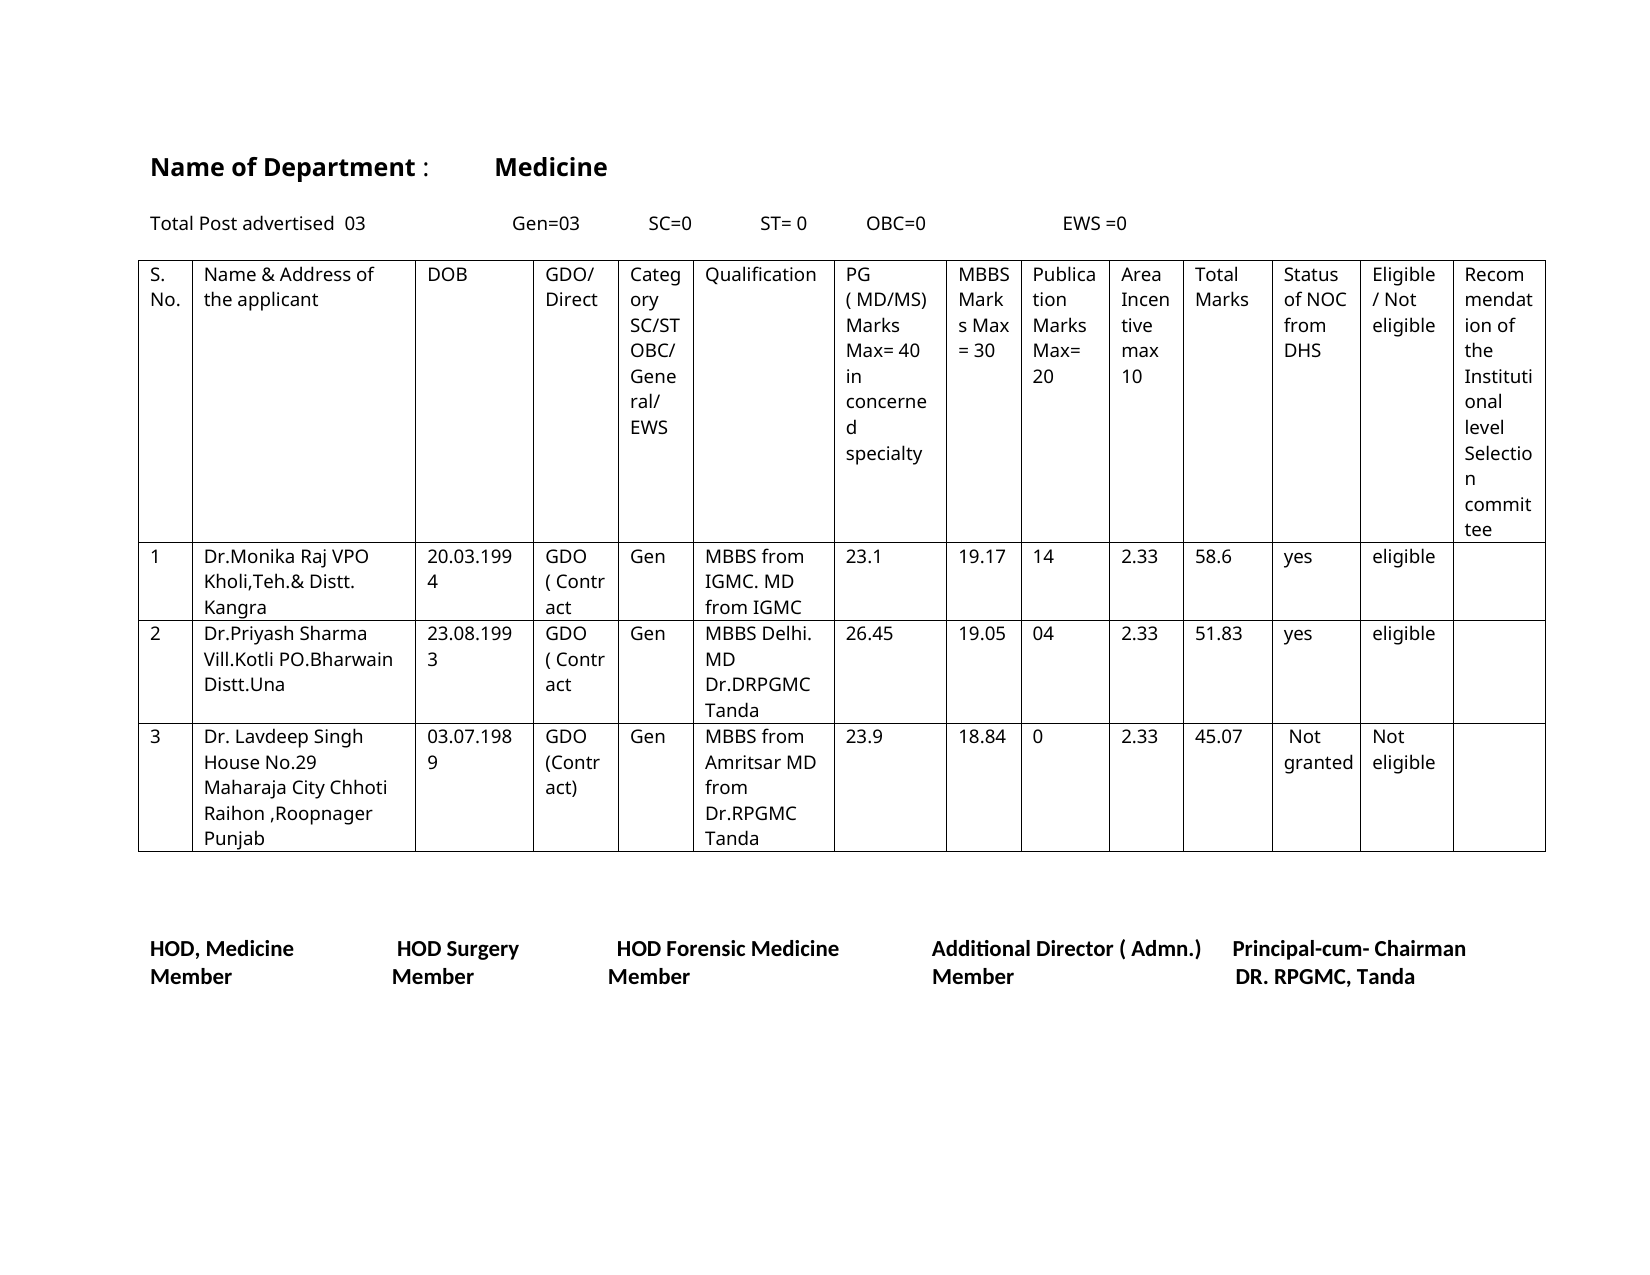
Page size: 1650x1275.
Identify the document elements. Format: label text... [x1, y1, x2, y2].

table_cell Dr.Priyash Sharma Vill.Kotli PO.Bharwain Distt.Una [193, 621, 415, 723]
table_cell GDO ( Contract [534, 543, 618, 619]
table_header PG ( MD/MS) Marks Max= 40 in concerned specialty [835, 261, 946, 542]
table_cell Gen [619, 621, 693, 723]
table_cell 2.33 [1110, 543, 1183, 619]
table_header GDO/ Direct [534, 261, 618, 542]
text Name of Department : Medicine [150, 150, 1500, 184]
table_cell MBBS from IGMC. MD from IGMC [694, 543, 834, 619]
table_header Qualification [694, 261, 834, 542]
table_cell Gen [619, 724, 693, 851]
table_cell yes [1273, 543, 1360, 619]
table_header Recommendation of the Institutional level Selection committee [1454, 261, 1545, 542]
table_header Publication Marks Max= 20 [1022, 261, 1109, 542]
table_header Name & Address of the applicant [193, 261, 415, 542]
table_cell [1454, 621, 1545, 723]
table_cell 51.83 [1184, 621, 1272, 723]
table_header S. No. [139, 261, 192, 542]
table_cell Dr. Lavdeep Singh House No.29 Maharaja City Chhoti Raihon ,Roopnager Punjab [193, 724, 415, 851]
table_cell MBBS Delhi. MD Dr.DRPGMC Tanda [694, 621, 834, 723]
table_cell yes [1273, 621, 1360, 723]
table_cell Gen [619, 543, 693, 619]
text HOD, Medicine HOD Surgery HOD Forensic Medicine Additional Director ( Admn.) Principal-cum- Chairman Member Member Member Member DR. RPGMC, Tanda [150, 934, 1500, 990]
table_cell 23.08.1993 [416, 621, 533, 723]
text Total Post advertised 03 Gen=03 SC=0 ST= 0 OBC=0 EWS =0 [150, 210, 1500, 236]
table_cell Not eligible [1361, 724, 1453, 851]
table_cell GDO ( Contract [534, 621, 618, 723]
table_header Category SC/ST OBC/General/ EWS [619, 261, 693, 542]
table_cell 19.17 [947, 543, 1021, 619]
table_cell 23.1 [835, 543, 946, 619]
table_cell 03.07.1989 [416, 724, 533, 851]
table_cell 0 [1022, 724, 1109, 851]
table_cell 23.9 [835, 724, 946, 851]
table_header Total Marks [1184, 261, 1272, 542]
table_header Status of NOC from DHS [1273, 261, 1360, 542]
table_cell 45.07 [1184, 724, 1272, 851]
table_cell [1454, 724, 1545, 851]
table_cell Dr.Monika Raj VPO Kholi,Teh.& Distt. Kangra [193, 543, 415, 619]
table_cell 58.6 [1184, 543, 1272, 619]
table_cell eligible [1361, 543, 1453, 619]
table_cell 18.84 [947, 724, 1021, 851]
table_cell 26.45 [835, 621, 946, 723]
table_cell [1454, 543, 1545, 619]
table_cell MBBS from Amritsar MD from Dr.RPGMC Tanda [694, 724, 834, 851]
table_cell 2 [139, 621, 192, 723]
table_header MBBS Marks Max = 30 [947, 261, 1021, 542]
table_cell 20.03.1994 [416, 543, 533, 619]
table_cell 2.33 [1110, 621, 1183, 723]
table_header DOB [416, 261, 533, 542]
table_cell 2.33 [1110, 724, 1183, 851]
table_header Area Incentive max 10 [1110, 261, 1183, 542]
table_cell GDO (Contract) [534, 724, 618, 851]
table_cell 19.05 [947, 621, 1021, 723]
table_cell Not granted [1273, 724, 1360, 851]
table_cell 04 [1022, 621, 1109, 723]
table_cell eligible [1361, 621, 1453, 723]
table_cell 3 [139, 724, 192, 851]
table_cell 1 [139, 543, 192, 619]
table_cell 14 [1022, 543, 1109, 619]
table_header Eligible / Not eligible [1361, 261, 1453, 542]
